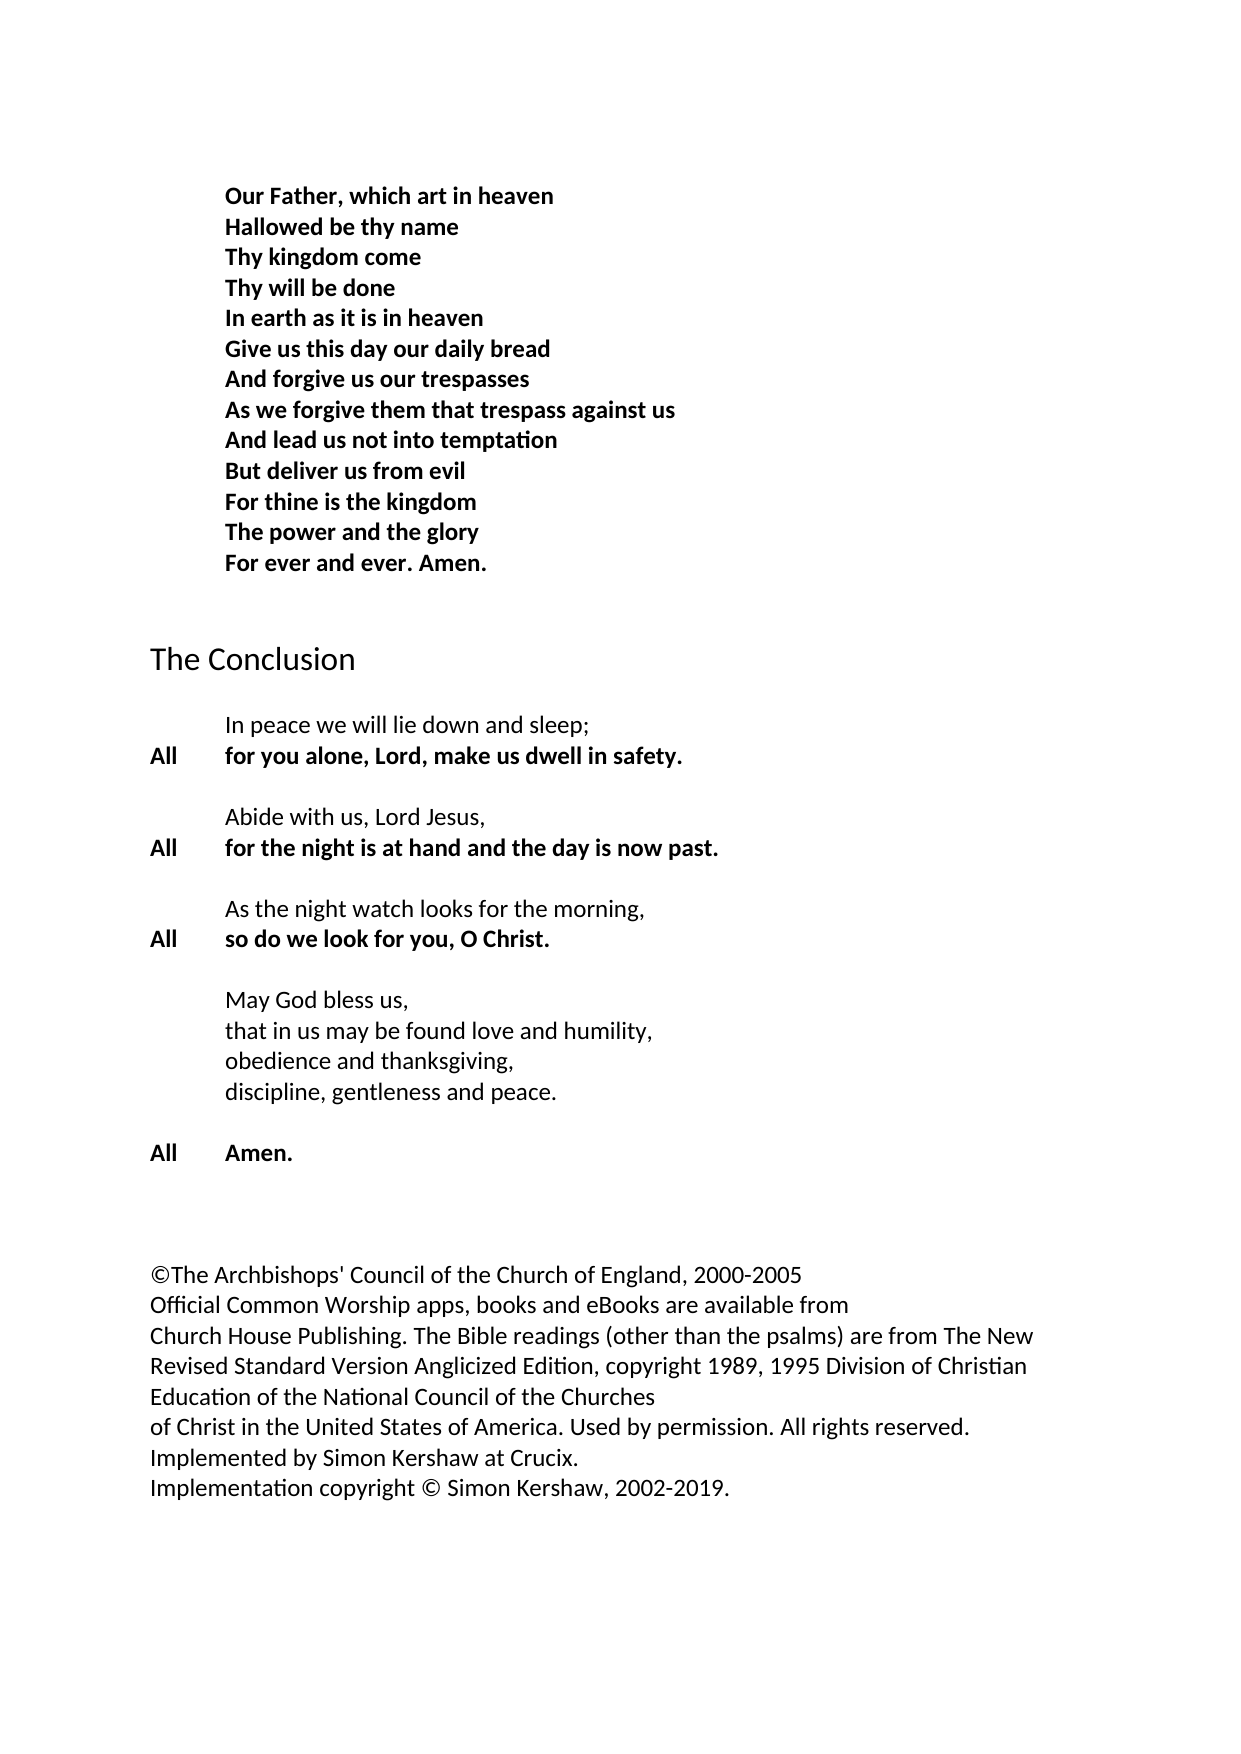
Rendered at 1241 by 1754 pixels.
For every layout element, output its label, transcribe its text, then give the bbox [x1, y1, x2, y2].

text Give us this day our daily bread [225, 333, 1090, 364]
text Implementation copyright © Simon Kershaw, 2002-2019. [150, 1473, 1090, 1503]
text Thy will be done [225, 272, 1090, 303]
text And forgive us our trespasses [225, 364, 1090, 394]
text Thy kingdom come [225, 242, 1090, 272]
text In earth as it is in heaven [225, 303, 1090, 333]
text discipline, gentleness and peace. [225, 1076, 1090, 1106]
text obedience and thanksgiving, [225, 1045, 1090, 1076]
text All for you alone, Lord, make us dwell in safety. [150, 740, 1090, 771]
text of Christ in the United States of America. Used by permission. All rights reserved. Implemented by Simon Kershaw at Crucix. [150, 1412, 1090, 1473]
text that in us may be found love and humility, [225, 1015, 1090, 1045]
text May God bless us, [225, 984, 1090, 1015]
text Hallowed be thy name [225, 211, 1090, 242]
text As the night watch looks for the morning, [150, 893, 1090, 923]
text Church House Publishing. The Bible readings (other than the psalms) are from The New Revised Standard Version Anglicized Edition, copyright 1989, 1995 Division of Christian Education of the National Council of the Churches [150, 1320, 1090, 1412]
text For ever and ever. Amen. [225, 547, 1090, 577]
text Official Common Worship apps, books and eBooks are available from [150, 1289, 1090, 1320]
text Our Father, which art in heaven [225, 181, 1090, 211]
text As we forgive them that trespass against us [225, 394, 1090, 425]
text All so do we look for you, O Christ. [150, 923, 1090, 954]
text The Conclusion [150, 638, 1090, 679]
text In peace we will lie down and sleep; [150, 709, 1090, 740]
text And lead us not into temptation [225, 425, 1090, 455]
text All Amen. [150, 1137, 1090, 1167]
text ©The Archbishops' Council of the Church of England, 2000-2005 [150, 1259, 1090, 1289]
text Abide with us, Lord Jesus, [150, 801, 1090, 832]
text For thine is the kingdom [225, 486, 1090, 516]
text But deliver us from evil [225, 455, 1090, 486]
text The power and the glory [225, 516, 1090, 547]
text All for the night is at hand and the day is now past. [150, 832, 1090, 862]
